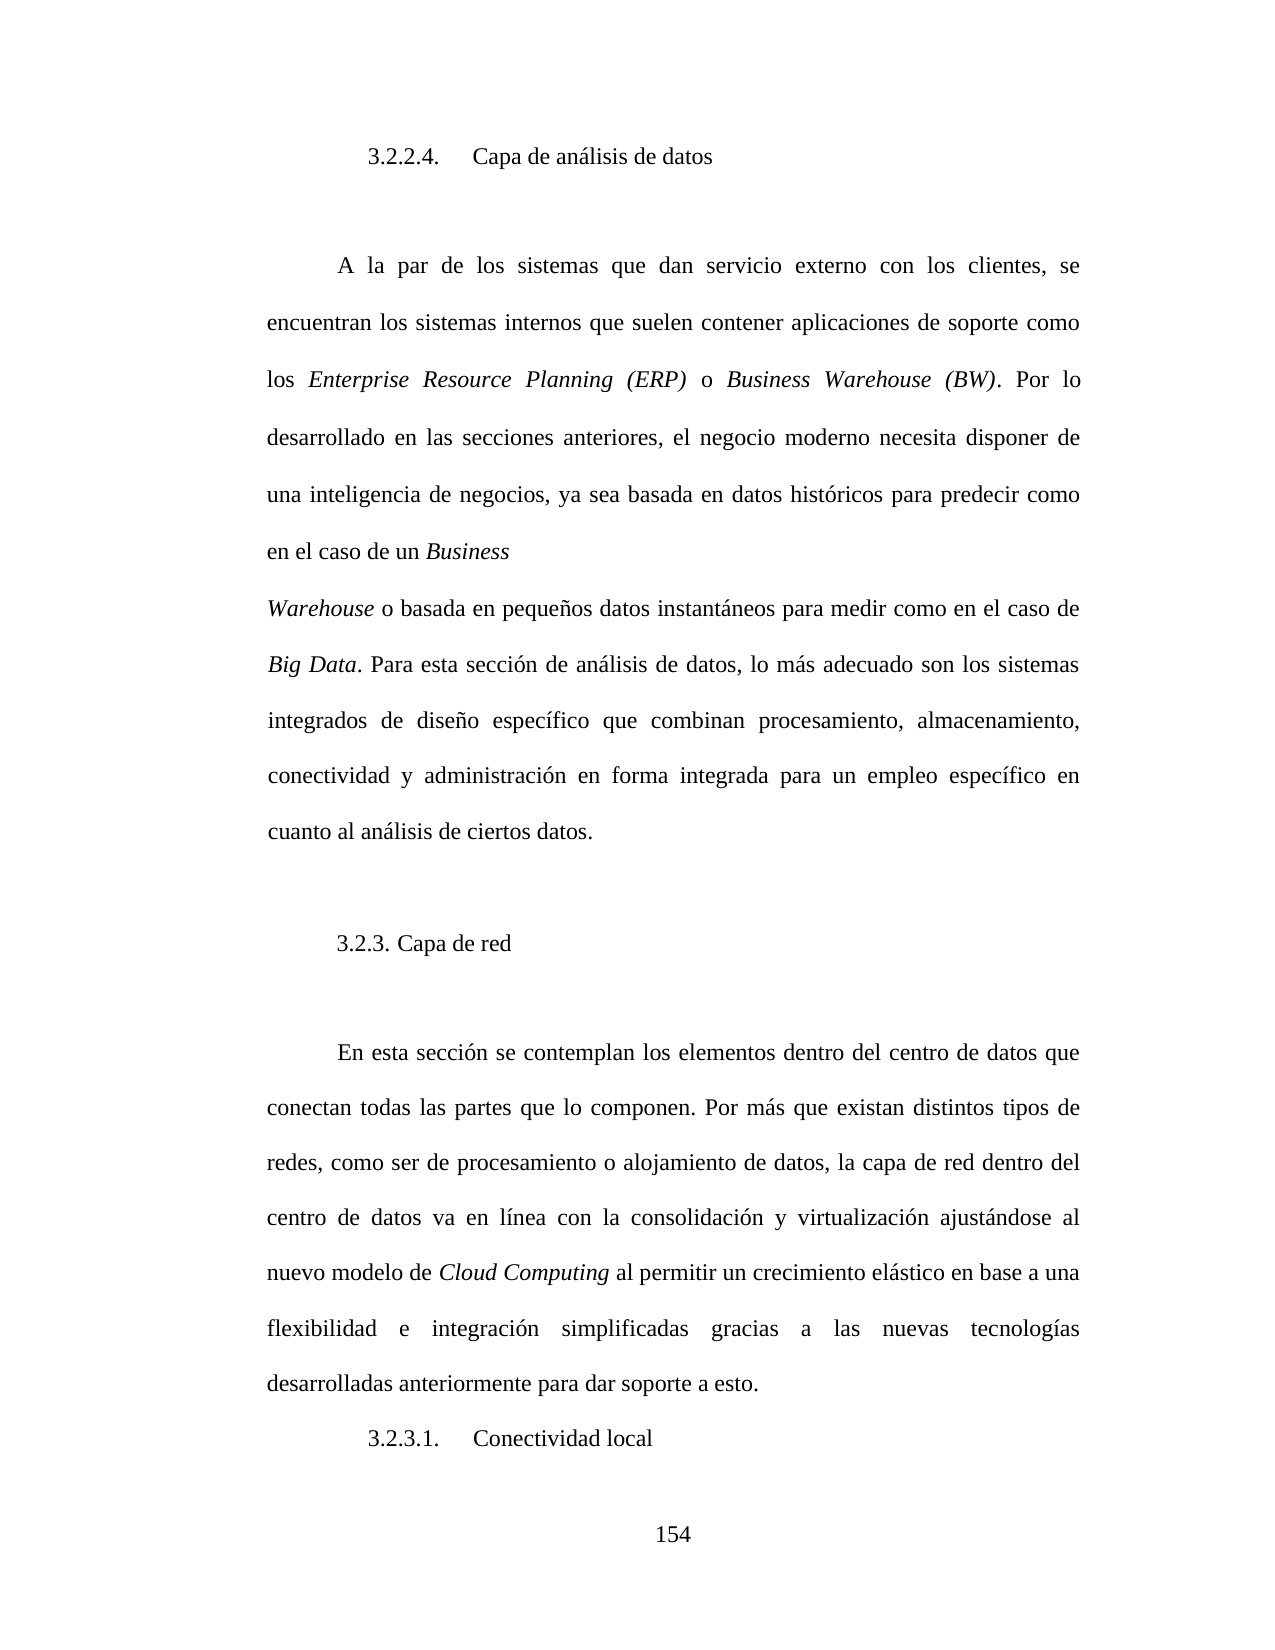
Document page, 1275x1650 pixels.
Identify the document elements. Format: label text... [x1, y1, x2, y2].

text A la par de los sistemas que dan servicio externo con los clientes, se encuentran los sistemas internos que suelen contener aplicaciones de soporte como los Enterprise Resource Planning (ERP) o Business Warehouse (BW). Por lo desarrollado en las secciones anteriores, el negocio moderno necesita disponer de una inteligencia de negocios, ya sea basada en datos históricos para predecir como en el caso de un Business [267, 251, 1081, 564]
text Warehouse o basada en pequeños datos instantáneos para medir como en el caso de Big Data. Para esta sección de análisis de datos, lo más adecuado son los sistemas integrados de diseño específico que combinan procesamiento, almacenamiento, conectividad y administración en forma integrada para un empleo específico en cuanto al análisis de ciertos datos. [267, 594, 1081, 845]
text En esta sección se contemplan los elementos dentro del centro de datos que conectan todas las partes que lo componen. Por más que existan distintos tipos de redes, como ser de procesamiento o alojamiento de datos, la capa de red dentro del centro de datos va en línea con la consolidación y virtualización ajustándose al nuevo modelo de Cloud Computing al permitir un crecimiento elástico en base a una flexibilidad e integración simplificadas gracias a las nuevas tecnologías desarrolladas anteriormente para dar soporte a esto. [267, 1037, 1081, 1396]
text 3.2.3. Capa de red [336, 929, 1081, 956]
text 3.2.2.4. Capa de análisis de datos [266, 142, 1116, 169]
text 3.2.3.1. Conectividad local [266, 1424, 1116, 1452]
